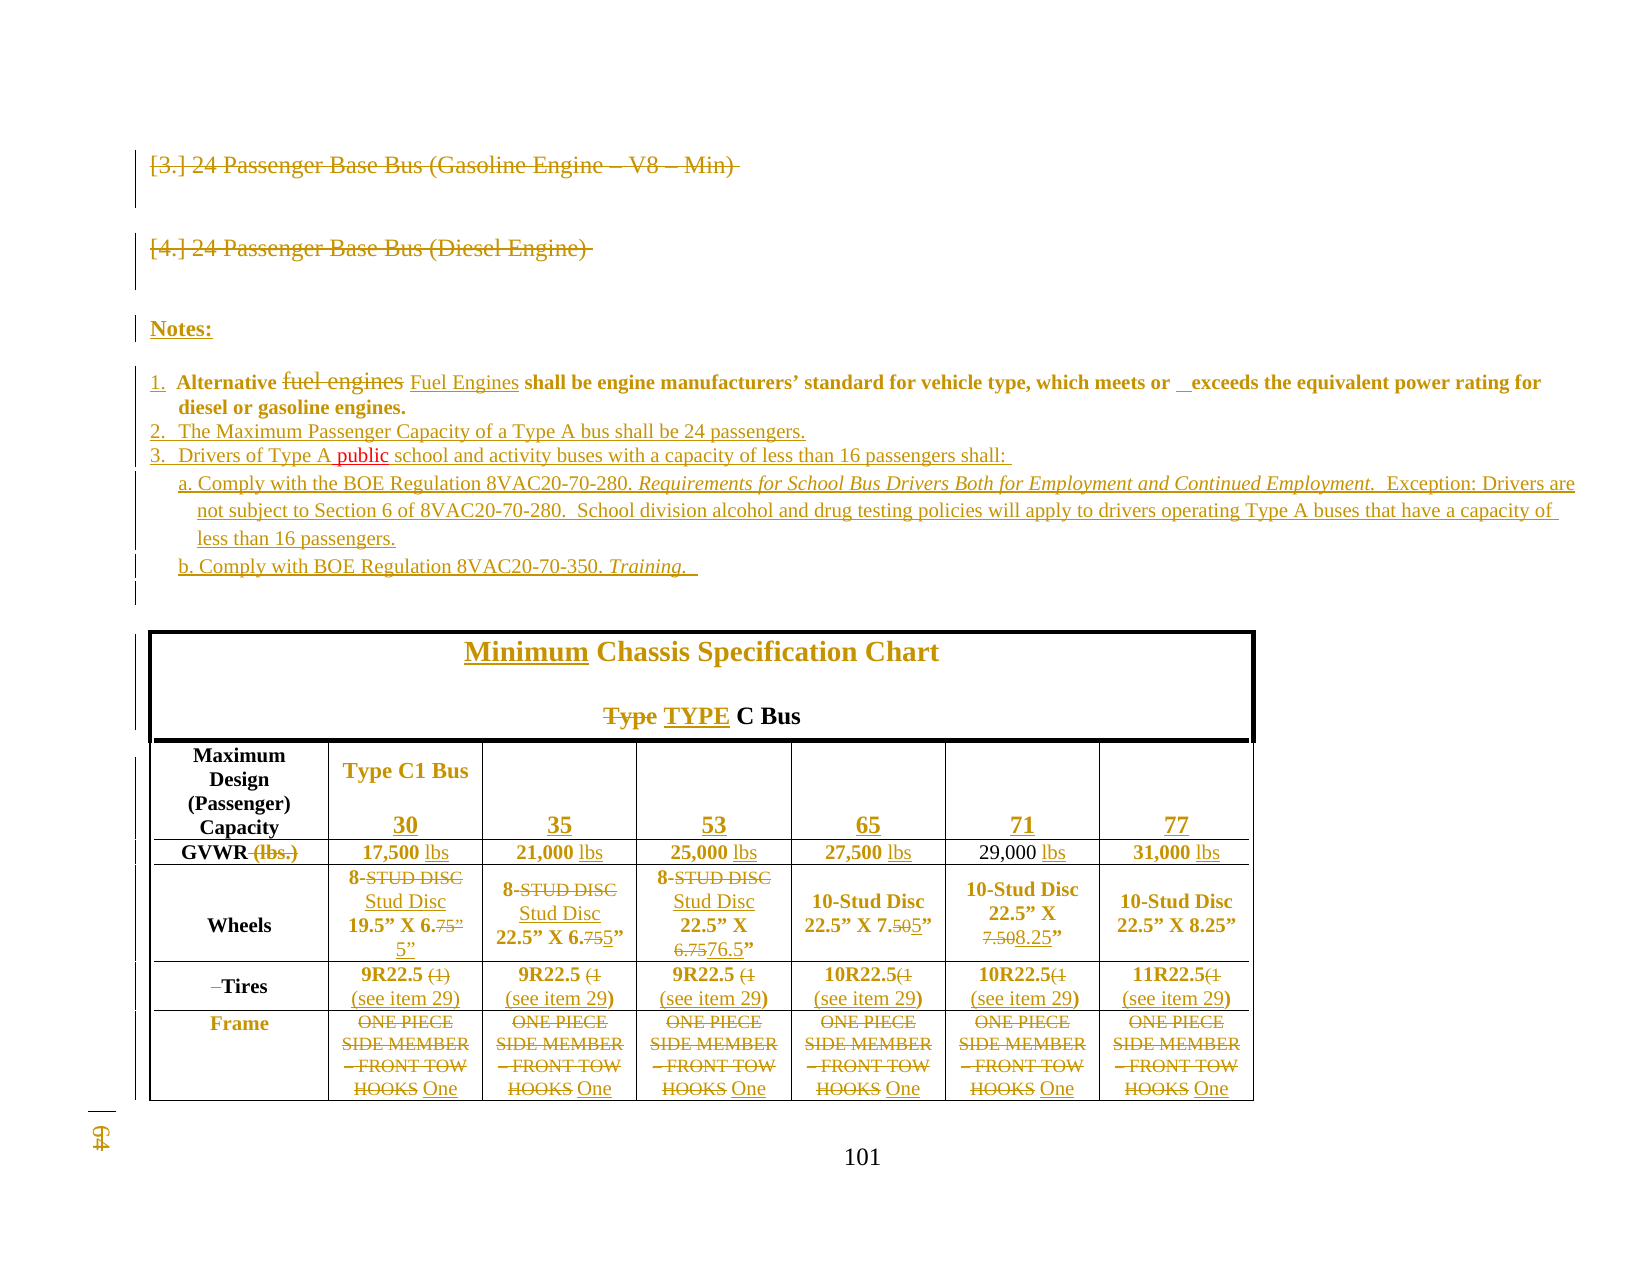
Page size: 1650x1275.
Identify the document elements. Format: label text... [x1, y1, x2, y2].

table_cell 10R22.5 ) [946, 962, 1099, 1010]
text public [150, 443, 1575, 467]
table_cell 71 [946, 743, 1099, 839]
table_cell Frame [151, 1010, 328, 1100]
table_cell [946, 1011, 1099, 1100]
table_cell 53 [637, 743, 791, 839]
table_cell 17,500 [329, 840, 482, 864]
table_cell 25,000 [637, 840, 791, 864]
table_cell [483, 1011, 636, 1100]
table_cell [792, 1011, 945, 1100]
table_cell 10-Stud Disc 22.5” X 7.” [792, 865, 945, 961]
table_cell Maximum Design (Passenger) Capacity [151, 738, 328, 839]
table_cell Type C1 Bus 30 [329, 743, 482, 839]
table_cell 21,000 [483, 840, 636, 864]
table_cell 35 [483, 743, 636, 839]
table_cell 29,000 [946, 840, 1099, 864]
table_cell 10-Stud Disc 22.5” X 8.25” [1100, 864, 1253, 961]
table_cell GVWR [151, 839, 328, 864]
table_cell [329, 1011, 482, 1100]
table_cell 10R22.5 ) [792, 962, 945, 1010]
table_cell 9R22.5 [329, 962, 482, 1010]
table_cell 77 [1100, 738, 1253, 839]
table_cell 9R22.5 ) [483, 962, 636, 1010]
text Alternative shall be engine manufacturers’ standard for vehicle type, which meets or exceeds the equivalent power rating for diesel or gasoline engines. [150, 366, 1575, 419]
table_cell Tires [151, 961, 328, 1010]
table_cell 27,500 [792, 840, 945, 864]
table_cell 9R22.5 ) [637, 962, 791, 1010]
table_cell 65 [792, 743, 945, 839]
table_cell [1100, 1010, 1253, 1100]
table_cell Wheels [151, 864, 328, 961]
table_cell 8- 19.5” X 6. [329, 865, 482, 961]
table_cell 11R22.5 ) [1100, 961, 1253, 1010]
table_cell [637, 1011, 791, 1100]
table_header Minimum Chassis Specification Chart C Bus [152, 634, 1251, 738]
table_cell 8- 22.5” X 6.” [483, 865, 636, 961]
table_cell 31,000 [1100, 839, 1253, 864]
table_cell 8- 22.5” X ” [637, 865, 791, 961]
table_cell 10-Stud Disc 22.5” X ” [946, 865, 1099, 961]
